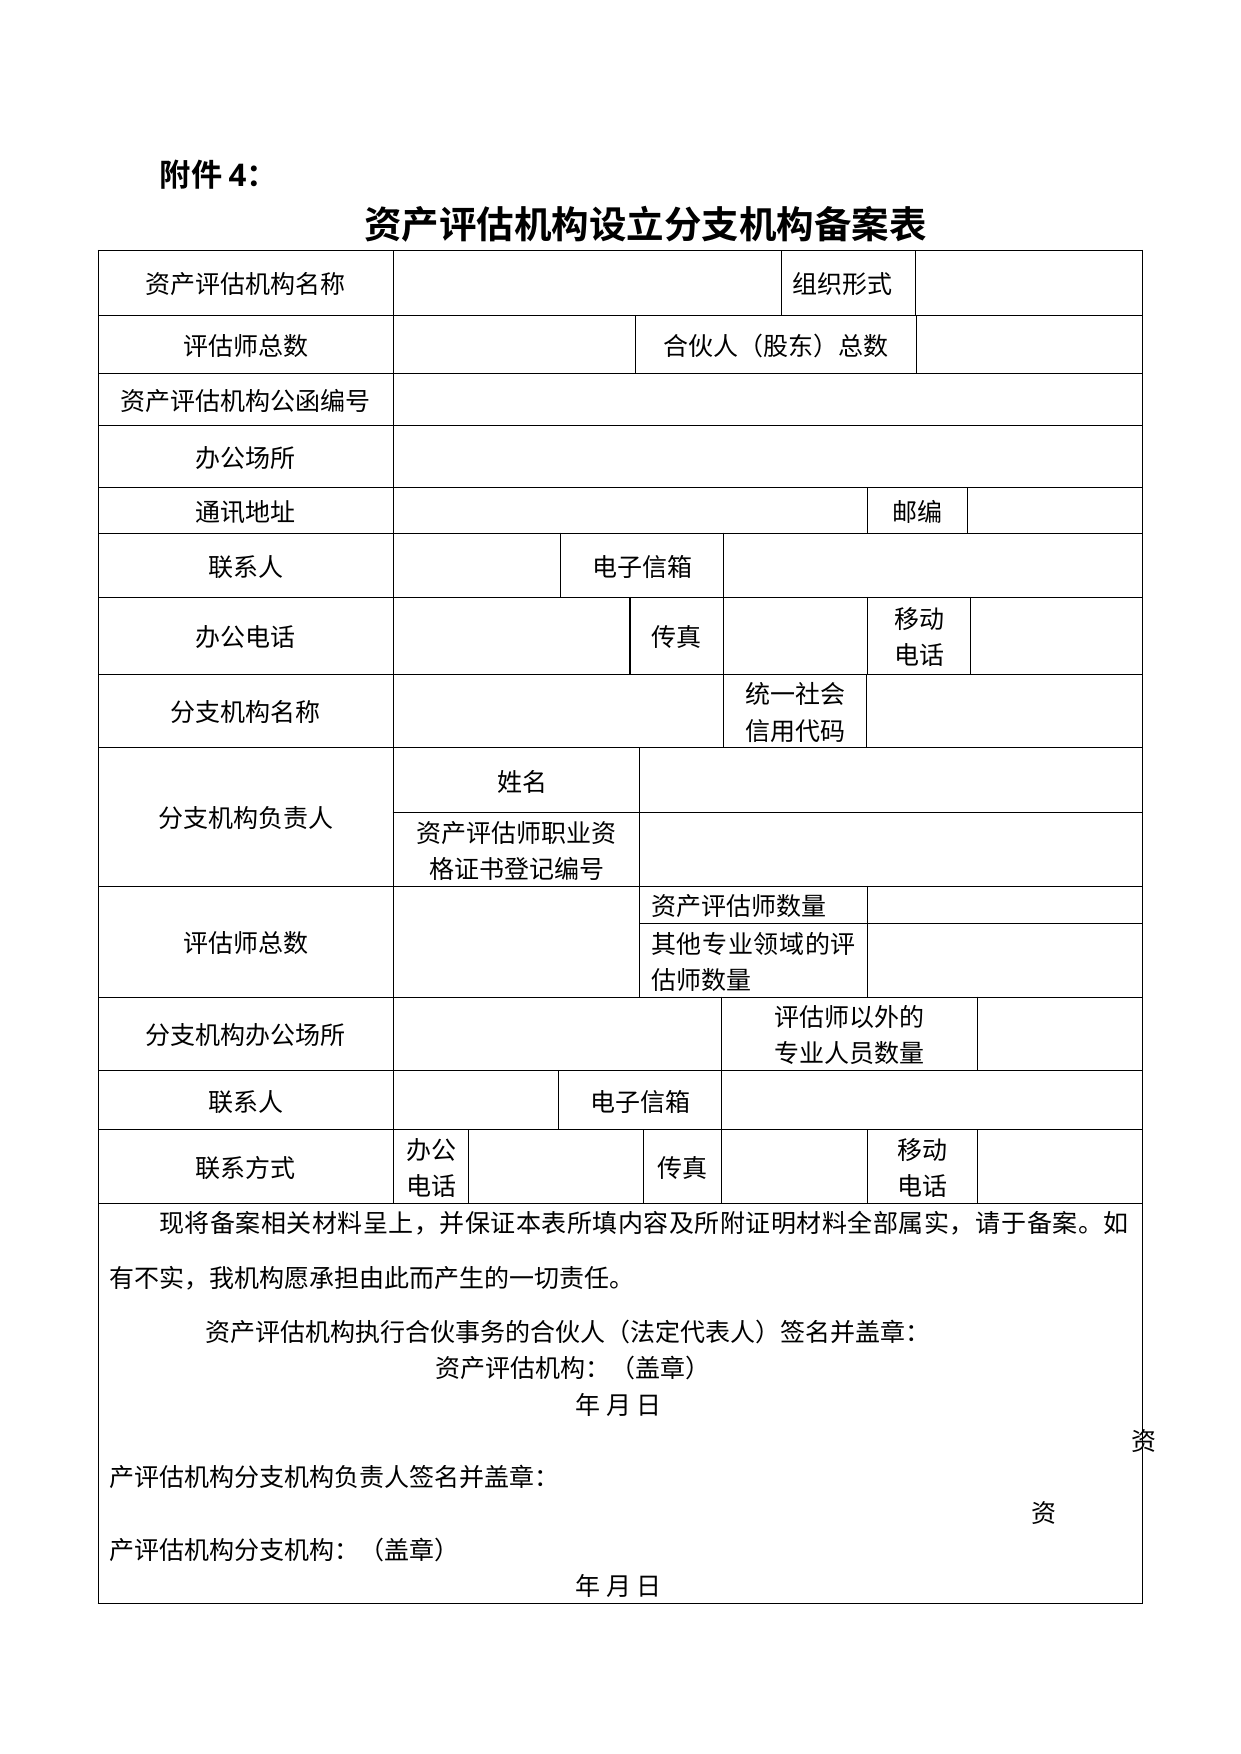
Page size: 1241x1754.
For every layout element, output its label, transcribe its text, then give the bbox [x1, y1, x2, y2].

table_cell [394, 534, 560, 597]
table_cell 资产评估机构公函编号 [99, 374, 393, 425]
table_cell 资产评估师数量 [640, 887, 867, 923]
table_cell [722, 1130, 867, 1203]
table_cell 现将备案相关材料呈上，并保证本表所填内容及所附证明材料全部属实，请于备案。如有不实，我机构愿承担由此而产生的一切责任。 资产评估机构执行合伙事务的合伙人（法定代表人）签名并盖章： 资产评估机构：（盖章） 年 月 日 资产评估机构分支机构负责人签名并盖章： 资产评估机构分支机构：（盖章） 年 月 日 [99, 1204, 1142, 1603]
table_cell 办公 电话 [394, 1130, 468, 1203]
table_cell 传真 [644, 1130, 721, 1203]
table_cell 办公电话 [99, 598, 393, 674]
table_cell [724, 534, 1142, 597]
table_cell [867, 675, 1142, 747]
table_cell 联系人 [99, 534, 393, 597]
table_cell [394, 598, 629, 674]
table_cell 联系方式 [99, 1130, 393, 1203]
table_cell 联系人 [99, 1071, 393, 1129]
table_header [394, 251, 781, 315]
table_cell [722, 1071, 1142, 1129]
subtitle 附件4： [159, 150, 1081, 195]
table_cell [394, 1071, 558, 1129]
table_header 组织形式 [782, 251, 915, 315]
table_header [916, 251, 1142, 315]
table_cell 电子信箱 [561, 534, 723, 597]
table_cell [971, 598, 1142, 674]
table_cell [394, 675, 723, 747]
table_cell 移动 电话 [868, 1130, 977, 1203]
table_cell 办公场所 [99, 426, 393, 487]
table_cell 资产评估师职业资格证书登记编号 [394, 813, 639, 886]
table_cell 评估师总数 [99, 887, 393, 997]
table_header 资产评估机构名称 [99, 251, 393, 315]
table_cell [978, 998, 1142, 1070]
table_cell 分支机构办公场所 [99, 998, 393, 1070]
table_cell 统一社会信用代码 [724, 675, 866, 747]
text 资产评估机构设立分支机构备案表 [159, 195, 1081, 250]
table_cell 分支机构名称 [99, 675, 393, 747]
table_cell [394, 374, 1142, 425]
table_cell 电子信箱 [559, 1071, 721, 1129]
table_cell 其他专业领域的评估师数量 [640, 924, 867, 997]
table_cell 评估师总数 [99, 316, 393, 373]
table_cell [640, 813, 1142, 886]
table_cell 合伙人（股东）总数 [636, 316, 916, 373]
table_cell 通讯地址 [99, 488, 393, 533]
table_cell [868, 924, 1142, 997]
table_cell [978, 1130, 1142, 1203]
table_cell 移动 电话 [868, 598, 970, 674]
table_cell [724, 598, 867, 674]
table_cell [868, 887, 1142, 923]
table_cell [394, 488, 867, 533]
table_cell [917, 316, 1142, 373]
table_cell [394, 316, 635, 373]
table_cell 传真 [631, 598, 723, 674]
table_cell [394, 998, 721, 1070]
table_cell 评估师以外的 专业人员数量 [722, 998, 977, 1070]
table_cell [394, 887, 639, 997]
table_cell 姓名 [394, 748, 639, 812]
table_cell [640, 748, 1142, 812]
table_cell [968, 488, 1142, 533]
table_cell 分支机构负责人 [99, 748, 393, 886]
table_cell [469, 1130, 643, 1203]
table_cell [394, 426, 1142, 487]
table_cell 邮编 [868, 488, 967, 533]
